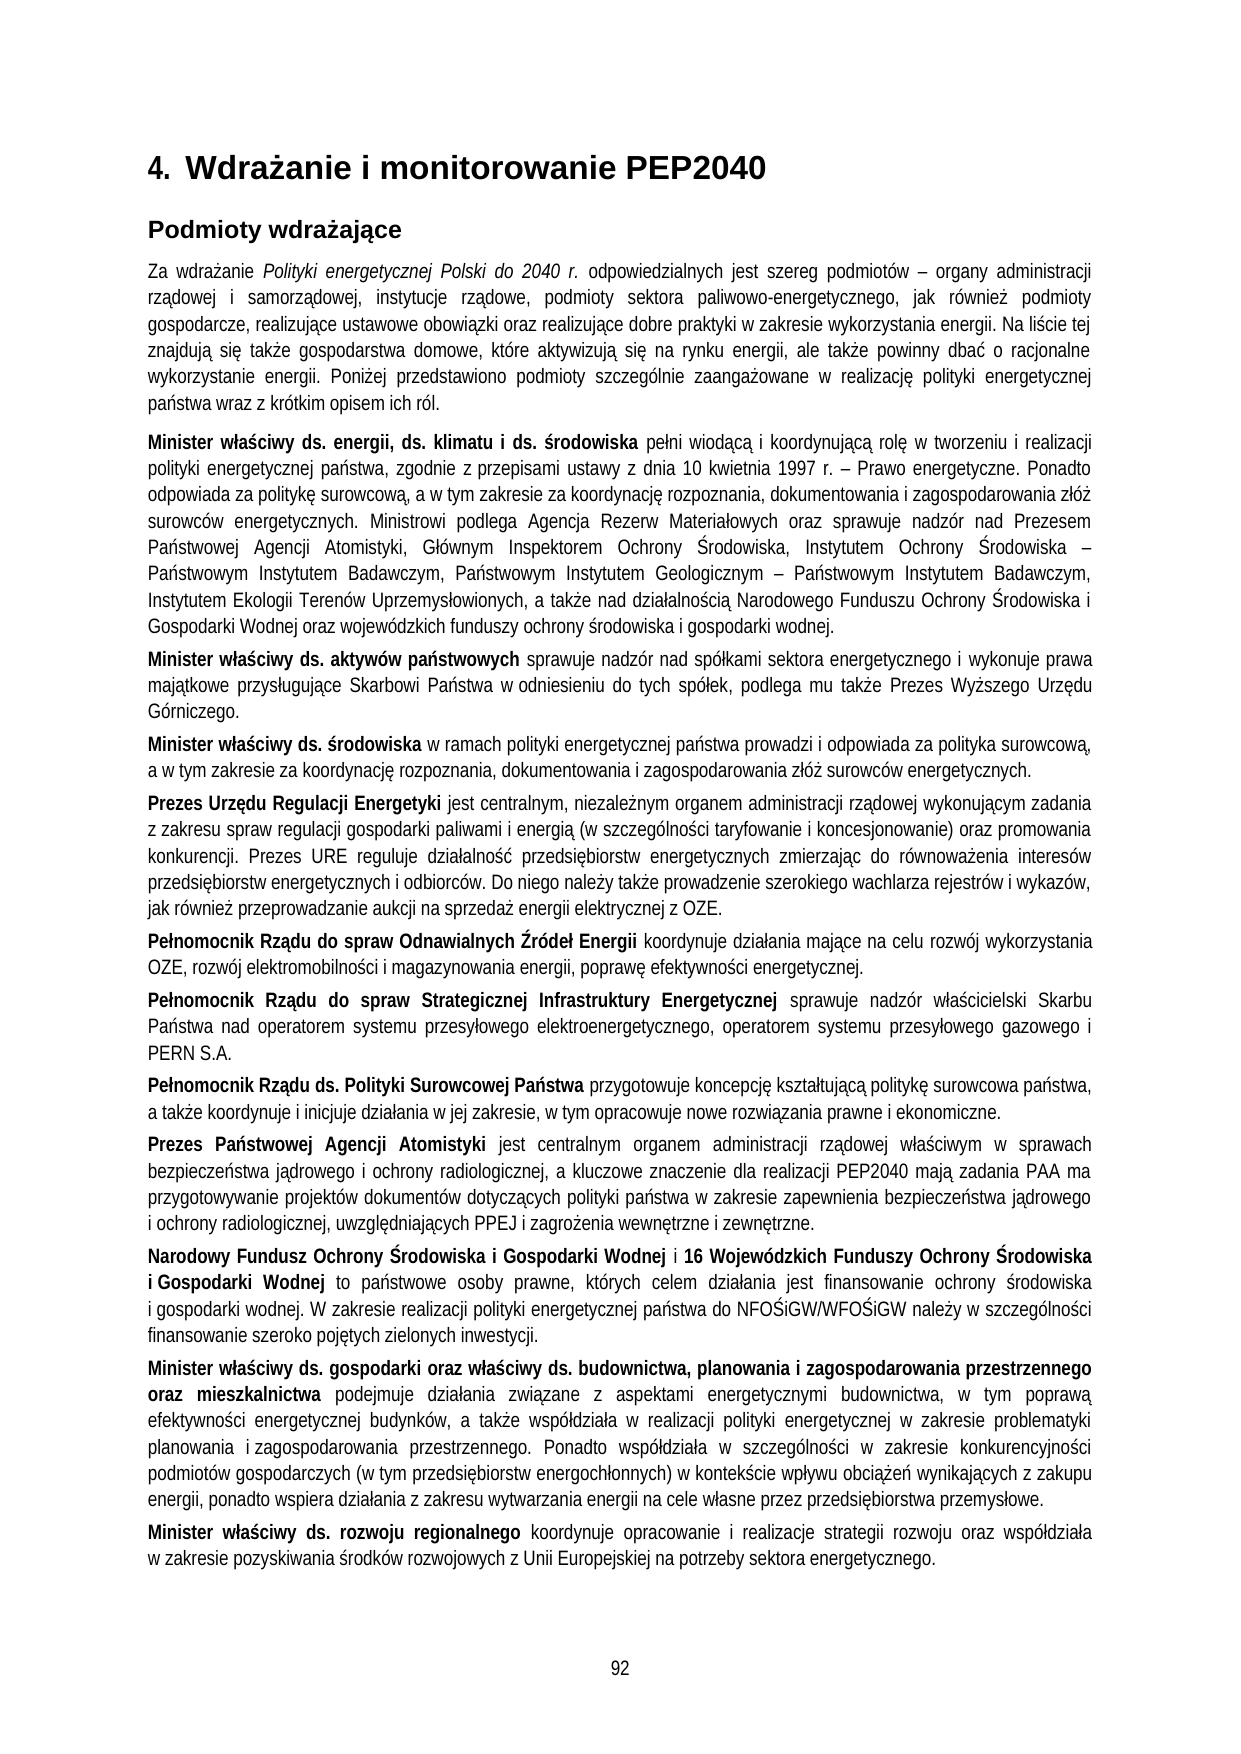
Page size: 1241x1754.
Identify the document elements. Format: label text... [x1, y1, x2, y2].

text Prezes Państwowej Agencji Atomistyki jest centralnym organem administracji rządowej właściwym w sprawach bezpieczeństwa jądrowego i ochrony radiologicznej, a kluczowe znaczenie dla realizacji PEP2040 mają zadania PAA ma przygotowywanie projektów dokumentów dotyczących polityki państwa w zakresie zapewnienia bezpieczeństwa jądrowego i ochrony radiologicznej, uwzględniających PPEJ i zagrożenia wewnętrzne i zewnętrzne. [148, 1132, 1092, 1235]
text Minister właściwy ds. energii, ds. klimatu i ds. środowiska pełni wiodącą i koordynującą rolę w tworzeniu i realizacji polityki energetycznej państwa, zgodnie z przepisami ustawy z dnia 10 kwietnia 1997 r. – Prawo energetyczne. Ponadto odpowiada za politykę surowcową, a w tym zakresie za koordynację rozpoznania, dokumentowania i zagospodarowania złóż surowców energetycznych. Ministrowi podlega Agencja Rezerw Materiałowych oraz sprawuje nadzór nad Prezesem Państwowej Agencji Atomistyki, Głównym Inspektorem Ochrony Środowiska, Instytutem Ochrony Środowiska – Państwowym Instytutem Badawczym, Państwowym Instytutem Geologicznym – Państwowym Instytutem Badawczym, Instytutem Ekologii Terenów Uprzemysłowionych, a także nad działalnością Narodowego Funduszu Ochrony Środowiska i Gospodarki Wodnej oraz wojewódzkich funduszy ochrony środowiska i gospodarki wodnej. [148, 429, 1092, 638]
subtitle Wdrażanie i monitorowanie PEP2040 [148, 148, 1092, 186]
text Narodowy Fundusz Ochrony Środowiska i Gospodarki Wodnej i 16 Wojewódzkich Funduszy Ochrony Środowiska i Gospodarki Wodnej to państwowe osoby prawne, których celem działania jest finansowanie ochrony środowiska i gospodarki wodnej. W zakresie realizacji polityki energetycznej państwa do NFOŚiGW/WFOŚiGW należy w szczególności finansowanie szeroko pojętych zielonych inwestycji. [148, 1244, 1092, 1347]
text Za wdrażanie Polityki energetycznej Polski do 2040 r. odpowiedzialnych jest szereg podmiotów – organy administracji rządowej i samorządowej, instytucje rządowe, podmioty sektora paliwowo-energetycznego, jak również podmioty gospodarcze, realizujące ustawowe obowiązki oraz realizujące dobre praktyki w zakresie wykorzystania energii. Na liście tej znajdują się także gospodarstwa domowe, które aktywizują się na rynku energii, ale także powinny dbać o racjonalne wykorzystanie energii. Poniżej przedstawiono podmioty szczególnie zaangażowane w realizację polityki energetycznej państwa wraz z krótkim opisem ich ról. [148, 259, 1092, 415]
text Pełnomocnik Rządu do spraw Odnawialnych Źródeł Energii koordynuje działania mające na celu rozwój wykorzystania OZE, rozwój elektromobilności i magazynowania energii, poprawę efektywności energetycznej. [148, 929, 1092, 979]
text Minister właściwy ds. gospodarki oraz właściwy ds. budownictwa, planowania i zagospodarowania przestrzennego oraz mieszkalnictwa podejmuje działania związane z aspektami energetycznymi budownictwa, w tym poprawą efektywności energetycznej budynków, a także współdziała w realizacji polityki energetycznej w zakresie problematyki planowania i zagospodarowania przestrzennego. Ponadto współdziała w szczególności w zakresie konkurencyjności podmiotów gospodarczych (w tym przedsiębiorstw energochłonnych) w kontekście wpływu obciążeń wynikających z zakupu energii, ponadto wspiera działania z zakresu wytwarzania energii na cele własne przez przedsiębiorstwa przemysłowe. [148, 1356, 1092, 1511]
text Minister właściwy ds. środowiska w ramach polityki energetycznej państwa prowadzi i odpowiada za polityka surowcową, a w tym zakresie za koordynację rozpoznania, dokumentowania i zagospodarowania złóż surowców energetycznych. [148, 732, 1092, 782]
subtitle Podmioty wdrażające [148, 215, 1092, 244]
text Minister właściwy ds. rozwoju regionalnego koordynuje opracowanie i realizacje strategii rozwoju oraz współdziała w zakresie pozyskiwania środków rozwojowych z Unii Europejskiej na potrzeby sektora energetycznego. [148, 1520, 1092, 1570]
text Pełnomocnik Rządu do spraw Strategicznej Infrastruktury Energetycznej sprawuje nadzór właścicielski Skarbu Państwa nad operatorem systemu przesyłowego elektroenergetycznego, operatorem systemu przesyłowego gazowego i PERN S.A. [148, 988, 1092, 1064]
text Pełnomocnik Rządu ds. Polityki Surowcowej Państwa przygotowuje koncepcję kształtującą politykę surowcowa państwa, a także koordynuje i inicjuje działania w jej zakresie, w tym opracowuje nowe rozwiązania prawne i ekonomiczne. [148, 1073, 1092, 1123]
text Prezes Urzędu Regulacji Energetyki jest centralnym, niezależnym organem administracji rządowej wykonującym zadania z zakresu spraw regulacji gospodarki paliwami i energią (w szczególności taryfowanie i koncesjonowanie) oraz promowania konkurencji. Prezes URE reguluje działalność przedsiębiorstw energetycznych zmierzając do równoważenia interesów przedsiębiorstw energetycznych i odbiorców. Do niego należy także prowadzenie szerokiego wachlarza rejestrów i wykazów, jak również przeprowadzanie aukcji na sprzedaż energii elektrycznej z OZE. [148, 791, 1092, 920]
text Minister właściwy ds. aktywów państwowych sprawuje nadzór nad spółkami sektora energetycznego i wykonuje prawa majątkowe przysługujące Skarbowi Państwa w odniesieniu do tych spółek, podlega mu także Prezes Wyższego Urzędu Górniczego. [148, 647, 1092, 723]
